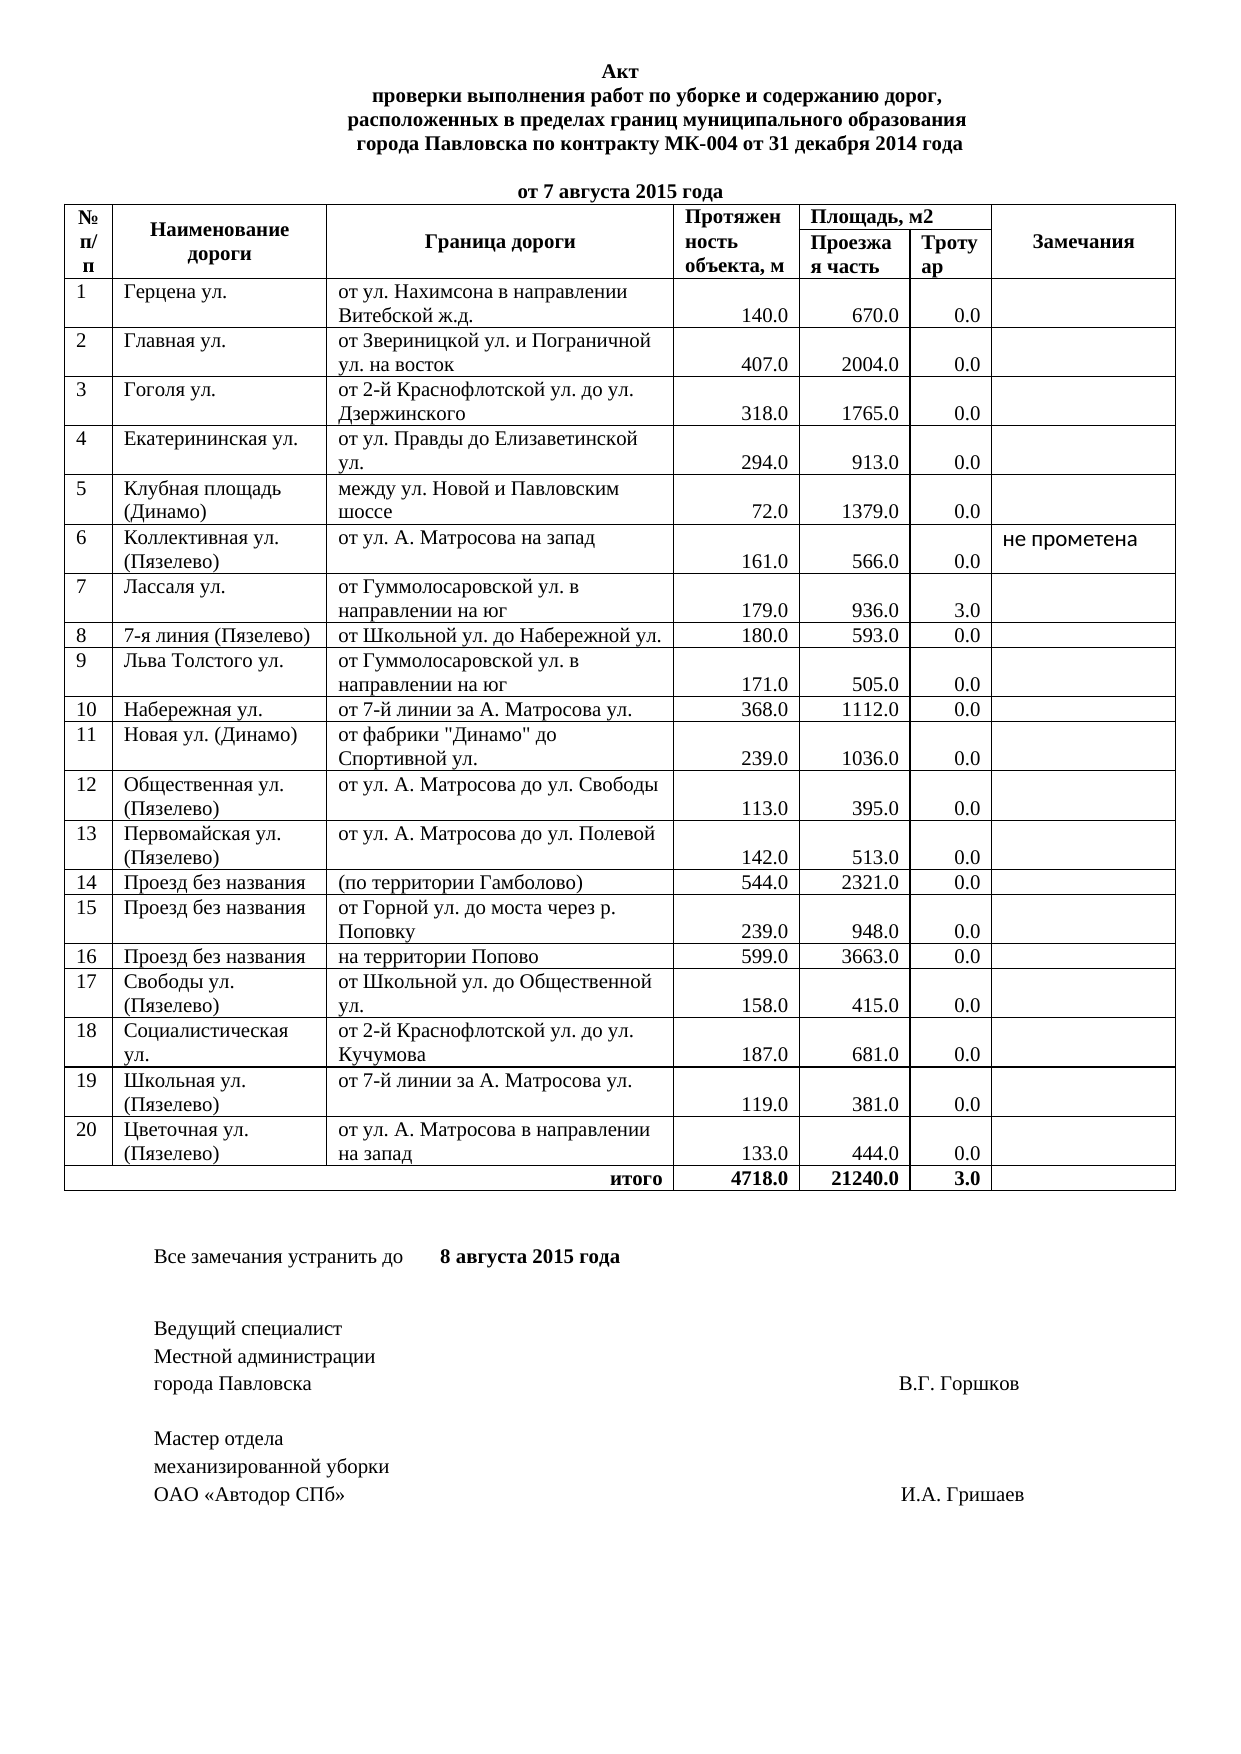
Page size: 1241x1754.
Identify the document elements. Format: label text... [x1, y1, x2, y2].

table_cell 0.0 [911, 771, 991, 819]
table_cell 72.0 [674, 475, 799, 523]
table_cell 1379.0 [800, 475, 909, 523]
table_cell [992, 1166, 1175, 1190]
table_cell 593.0 [800, 623, 909, 647]
table_cell [992, 722, 1175, 770]
table_cell 179.0 [674, 574, 799, 622]
table_cell Тротуар [911, 230, 991, 278]
table_cell [992, 1068, 1175, 1116]
table_cell 239.0 [674, 722, 799, 770]
table_cell от Горной ул. до моста через р. Поповку [327, 895, 673, 943]
table_cell 6 [65, 525, 112, 573]
table_cell Коллективная ул. (Пязелево) [113, 525, 326, 573]
table_cell [992, 969, 1175, 1017]
table_cell 318.0 [674, 377, 799, 425]
table_cell 3.0 [911, 574, 991, 622]
table_cell 444.0 [800, 1117, 909, 1165]
table_cell Общественная ул. (Пязелево) [113, 771, 326, 819]
table_cell Школьная ул. (Пязелево) [113, 1068, 326, 1116]
table_cell 544.0 [674, 870, 799, 894]
table_cell 14 [65, 870, 112, 894]
table_cell 1036.0 [800, 722, 909, 770]
table_cell (по территории Гамболово) [327, 870, 673, 894]
table_cell Герцена ул. [113, 279, 326, 327]
table_cell 1 [65, 279, 112, 327]
text ОАО «Автодор СПб» И.А. Гришаев [153, 1482, 1087, 1506]
table_header Замечания [992, 205, 1175, 278]
table_cell от Гуммолосаровской ул. в направлении на юг [327, 574, 673, 622]
table_cell 0.0 [911, 821, 991, 869]
table_cell [992, 279, 1175, 327]
table_cell Свободы ул. (Пязелево) [113, 969, 326, 1017]
table_cell 566.0 [800, 525, 909, 573]
table_cell [992, 426, 1175, 474]
table_cell от Гуммолосаровской ул. в направлении на юг [327, 648, 673, 696]
table_cell 8 [65, 623, 112, 647]
table_cell от 7-й линии за А. Матросова ул. [327, 1068, 673, 1116]
table_cell от 7-й линии за А. Матросова ул. [327, 697, 673, 721]
table_cell Екатерининская ул. [113, 426, 326, 474]
table_cell [992, 648, 1175, 696]
table_cell от ул. А. Матросова до ул. Свободы [327, 771, 673, 819]
table_cell 18 [65, 1018, 112, 1066]
table_cell 0.0 [911, 722, 991, 770]
table_cell [992, 870, 1175, 894]
table_cell Набережная ул. [113, 697, 326, 721]
table_cell 0.0 [911, 969, 991, 1017]
table_cell 913.0 [800, 426, 909, 474]
table_cell 0.0 [911, 525, 991, 573]
table_header Протяженность объекта, м [674, 205, 799, 278]
table_cell 13 [65, 821, 112, 869]
table_cell 0.0 [911, 377, 991, 425]
table_cell 513.0 [800, 821, 909, 869]
table_cell [992, 771, 1175, 819]
table_header Наименование дороги [113, 205, 326, 278]
table_cell Новая ул. (Динамо) [113, 722, 326, 770]
table_cell 3 [65, 377, 112, 425]
table_cell 407.0 [674, 328, 799, 376]
table_cell [992, 1018, 1175, 1066]
table_cell на территории Попово [327, 944, 673, 968]
table_cell 415.0 [800, 969, 909, 1017]
table_cell Цветочная ул. (Пязелево) [113, 1117, 326, 1165]
table_cell [992, 574, 1175, 622]
table_cell 0.0 [911, 697, 991, 721]
text Все замечания устранить до 8 августа 2015 года [153, 1244, 1087, 1268]
table_cell 2 [65, 328, 112, 376]
table_cell от Звериницкой ул. и Пограничной ул. на восток [327, 328, 673, 376]
table_cell 19 [65, 1068, 112, 1116]
table_cell Социалистическая ул. [113, 1018, 326, 1066]
table_cell 670.0 [800, 279, 909, 327]
table_cell 0.0 [911, 1117, 991, 1165]
table_cell Проезжая часть [800, 230, 909, 278]
table_cell 113.0 [674, 771, 799, 819]
table_cell от фабрики "Динамо" до Спортивной ул. [327, 722, 673, 770]
table_cell [992, 377, 1175, 425]
table_cell от ул. Нахимсона в направлении Витебской ж.д. [327, 279, 673, 327]
table_cell от 2-й Краснофлотской ул. до ул. Кучумова [327, 1018, 673, 1066]
table_cell 2004.0 [800, 328, 909, 376]
table_cell 0.0 [911, 648, 991, 696]
table_cell 0.0 [911, 328, 991, 376]
table_cell 5 [65, 475, 112, 523]
table_cell Проезд без названия [113, 895, 326, 943]
table_cell 0.0 [911, 426, 991, 474]
table_cell 140.0 [674, 279, 799, 327]
table_cell Главная ул. [113, 328, 326, 376]
table_cell Проезд без названия [113, 944, 326, 968]
table_cell 0.0 [911, 870, 991, 894]
table_cell 936.0 [800, 574, 909, 622]
table_header Площадь, м2 [800, 205, 991, 228]
text проверки выполнения работ по уборке и содержанию дорог, [227, 83, 1087, 107]
table_cell [992, 328, 1175, 376]
text расположенных в пределах границ муниципального образования [227, 107, 1087, 131]
table_cell итого [65, 1166, 673, 1190]
table_cell 1765.0 [800, 377, 909, 425]
table_cell [992, 821, 1175, 869]
table_cell [992, 895, 1175, 943]
table_cell 4718.0 [674, 1166, 799, 1190]
table_cell от ул. А. Матросова на запад [327, 525, 673, 573]
table_cell от ул. А. Матросова в направлении на запад [327, 1117, 673, 1165]
table_cell 239.0 [674, 895, 799, 943]
text Акт [153, 59, 1087, 83]
table_cell от Школьной ул. до Общественной ул. [327, 969, 673, 1017]
table_cell от ул. А. Матросова до ул. Полевой [327, 821, 673, 869]
table_cell Льва Толстого ул. [113, 648, 326, 696]
table_cell от ул. Правды до Елизаветинской ул. [327, 426, 673, 474]
table_cell 3.0 [911, 1166, 991, 1190]
text механизированной уборки [153, 1454, 1087, 1478]
table_cell не прометена [992, 525, 1175, 573]
table_cell 1112.0 [800, 697, 909, 721]
table_cell 7-я линия (Пязелево) [113, 623, 326, 647]
table_cell 0.0 [911, 1068, 991, 1116]
table_cell Проезд без названия [113, 870, 326, 894]
table_cell 0.0 [911, 623, 991, 647]
table_cell 0.0 [911, 1018, 991, 1066]
text Ведущий специалист [153, 1316, 1087, 1340]
table_cell 171.0 [674, 648, 799, 696]
table_cell 599.0 [674, 944, 799, 968]
table_cell 11 [65, 722, 112, 770]
table_cell [992, 623, 1175, 647]
table_cell 505.0 [800, 648, 909, 696]
table_cell 161.0 [674, 525, 799, 573]
table_cell 0.0 [911, 895, 991, 943]
text Местной администрации [153, 1343, 1087, 1368]
table_cell [992, 944, 1175, 968]
table_cell 9 [65, 648, 112, 696]
table_cell 948.0 [800, 895, 909, 943]
table_cell 133.0 [674, 1117, 799, 1165]
table_cell [992, 475, 1175, 523]
table_cell 10 [65, 697, 112, 721]
table_cell 20 [65, 1117, 112, 1165]
table_cell Лассаля ул. [113, 574, 326, 622]
table_cell от Школьной ул. до Набережной ул. [327, 623, 673, 647]
table_header Граница дороги [327, 205, 673, 278]
table_cell от 2-й Краснофлотской ул. до ул. Дзержинского [327, 377, 673, 425]
table_cell 187.0 [674, 1018, 799, 1066]
table_cell 180.0 [674, 623, 799, 647]
table_cell Первомайская ул. (Пязелево) [113, 821, 326, 869]
table_cell [992, 1117, 1175, 1165]
table_cell между ул. Новой и Павловским шоссе [327, 475, 673, 523]
table_cell 368.0 [674, 697, 799, 721]
table_cell Клубная площадь (Динамо) [113, 475, 326, 523]
table_cell 7 [65, 574, 112, 622]
table_cell 681.0 [800, 1018, 909, 1066]
table_header № п/п [65, 205, 112, 278]
table_cell 381.0 [800, 1068, 909, 1116]
table_cell 17 [65, 969, 112, 1017]
text города Павловска В.Г. Горшков [153, 1371, 1087, 1395]
table_cell 119.0 [674, 1068, 799, 1116]
table_cell 15 [65, 895, 112, 943]
table_cell [992, 697, 1175, 721]
text города Павловска по контракту МК-004 от 31 декабря 2014 года [227, 131, 1087, 155]
table_cell 4 [65, 426, 112, 474]
table_cell 142.0 [674, 821, 799, 869]
table_cell 16 [65, 944, 112, 968]
text Мастер отдела [153, 1426, 1087, 1450]
table_cell 2321.0 [800, 870, 909, 894]
text от 7 августа 2015 года [153, 179, 1087, 203]
table_cell 0.0 [911, 475, 991, 523]
table_cell Гоголя ул. [113, 377, 326, 425]
table_cell 158.0 [674, 969, 799, 1017]
table_cell 3663.0 [800, 944, 909, 968]
table_cell 12 [65, 771, 112, 819]
table_cell 0.0 [911, 944, 991, 968]
table_cell 395.0 [800, 771, 909, 819]
table_cell 294.0 [674, 426, 799, 474]
table_cell 21240.0 [800, 1166, 909, 1190]
table_cell 0.0 [911, 279, 991, 327]
